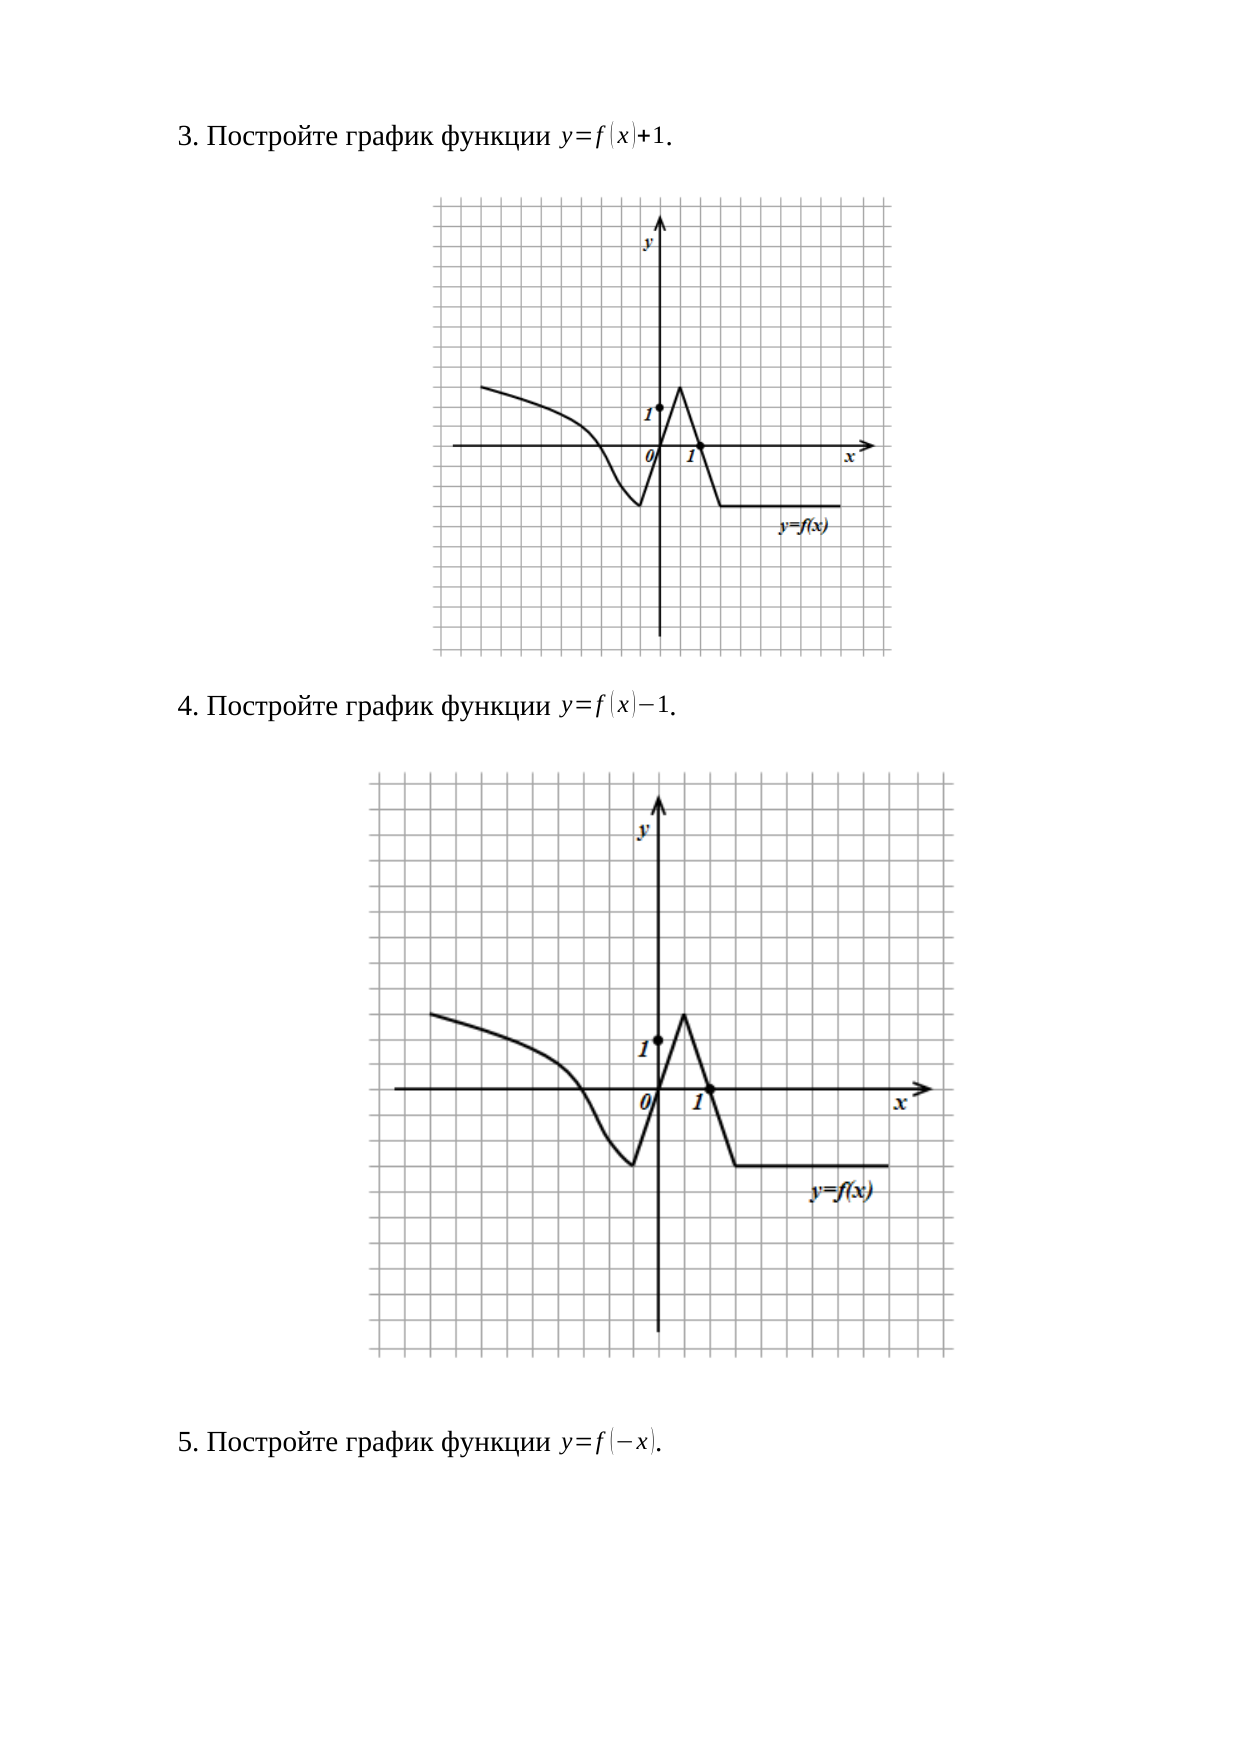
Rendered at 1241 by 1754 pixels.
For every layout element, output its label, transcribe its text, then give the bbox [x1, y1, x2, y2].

text 4. Постройте график функции . [177, 688, 1152, 721]
text 5. Постройте график функции . [177, 1424, 1152, 1458]
text 3. Постройте график функции . [177, 118, 1152, 152]
picture [419, 177, 909, 663]
picture [352, 747, 977, 1366]
